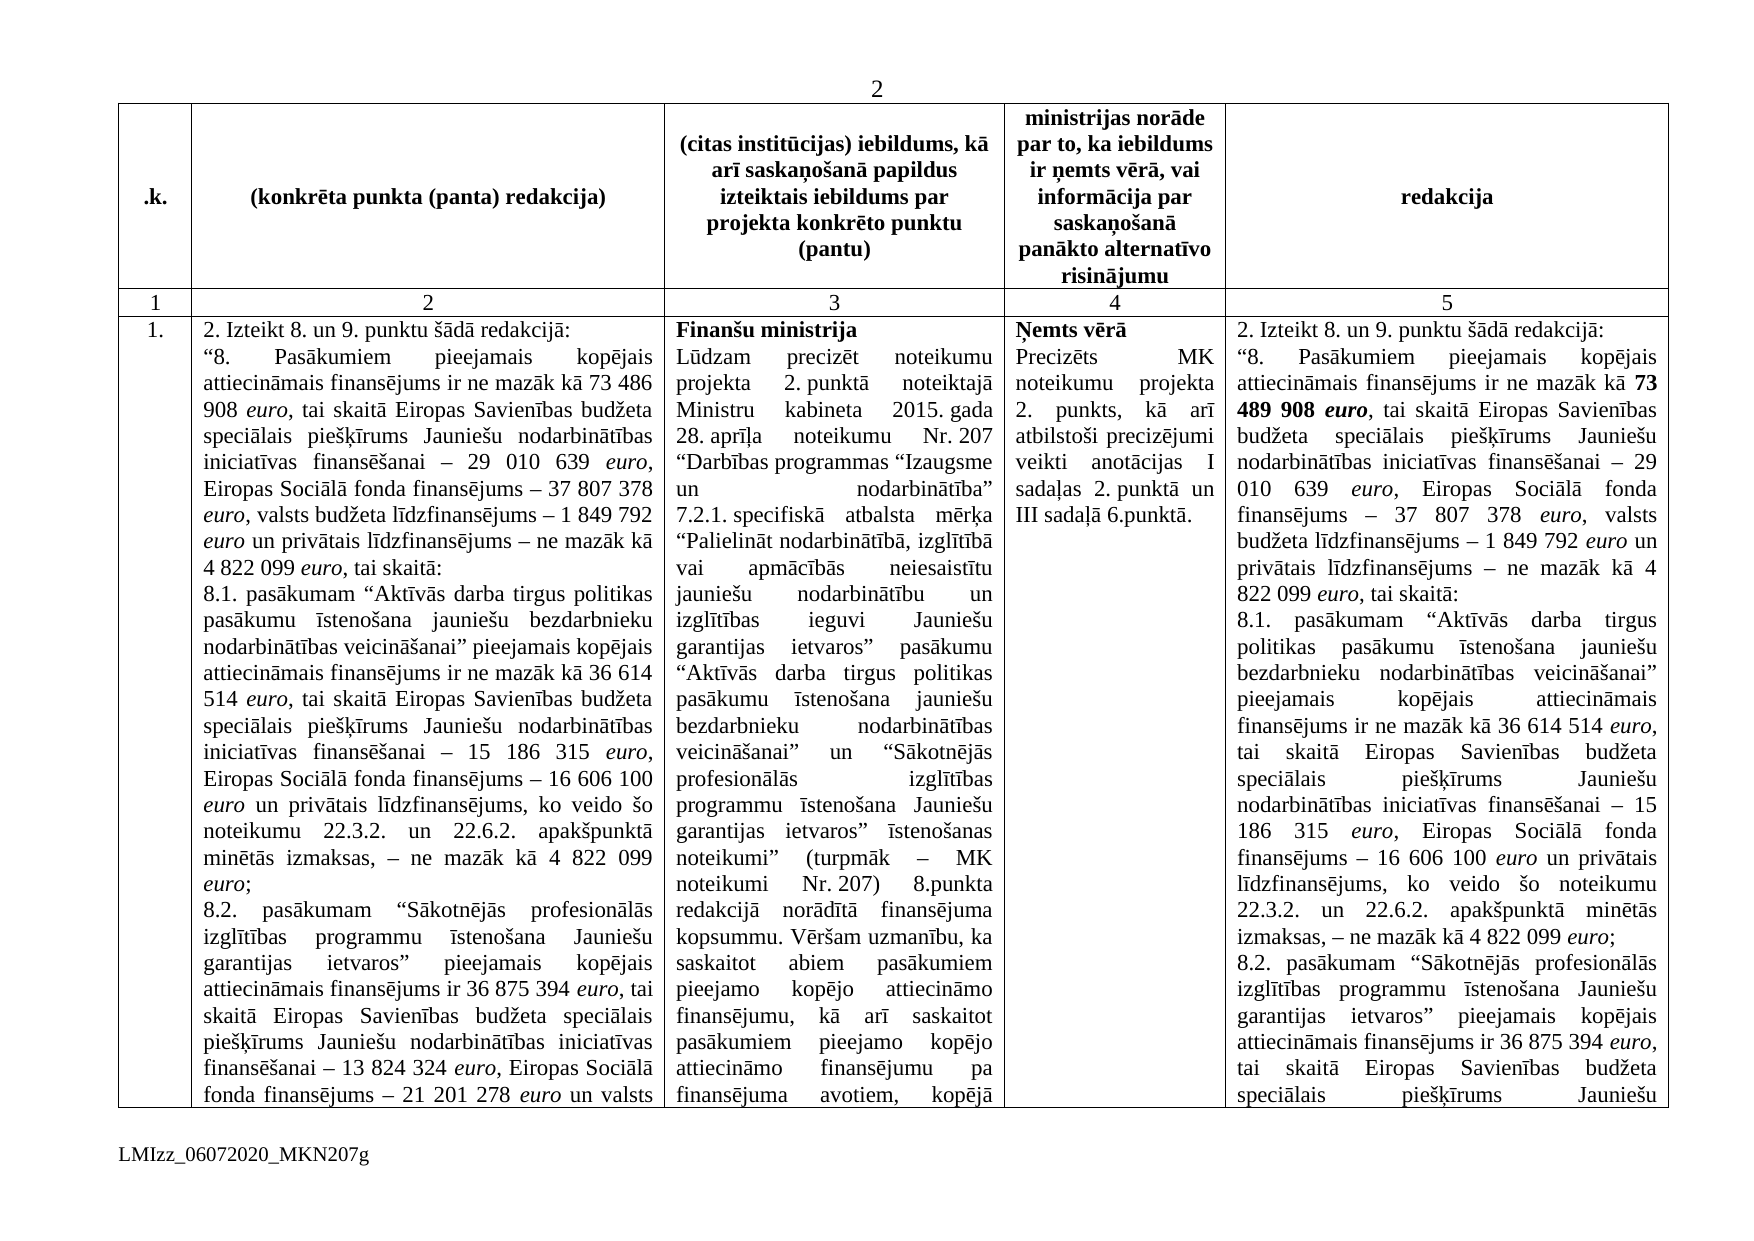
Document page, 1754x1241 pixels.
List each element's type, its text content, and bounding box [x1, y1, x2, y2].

table_cell 1 [119, 289, 191, 316]
table_cell 2 [192, 289, 664, 316]
table_cell 4 [1005, 289, 1225, 316]
table_cell 3 [665, 289, 1004, 316]
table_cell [665, 317, 1004, 1107]
table_cell 5 [1226, 289, 1668, 316]
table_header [665, 104, 1004, 288]
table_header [1005, 104, 1225, 288]
table_header Nr.p.k. [119, 104, 191, 288]
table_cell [1005, 317, 1225, 1107]
table_cell 1. [119, 317, 191, 1107]
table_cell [1226, 317, 1668, 1107]
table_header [192, 104, 664, 288]
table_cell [192, 317, 664, 1107]
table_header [1226, 104, 1668, 288]
